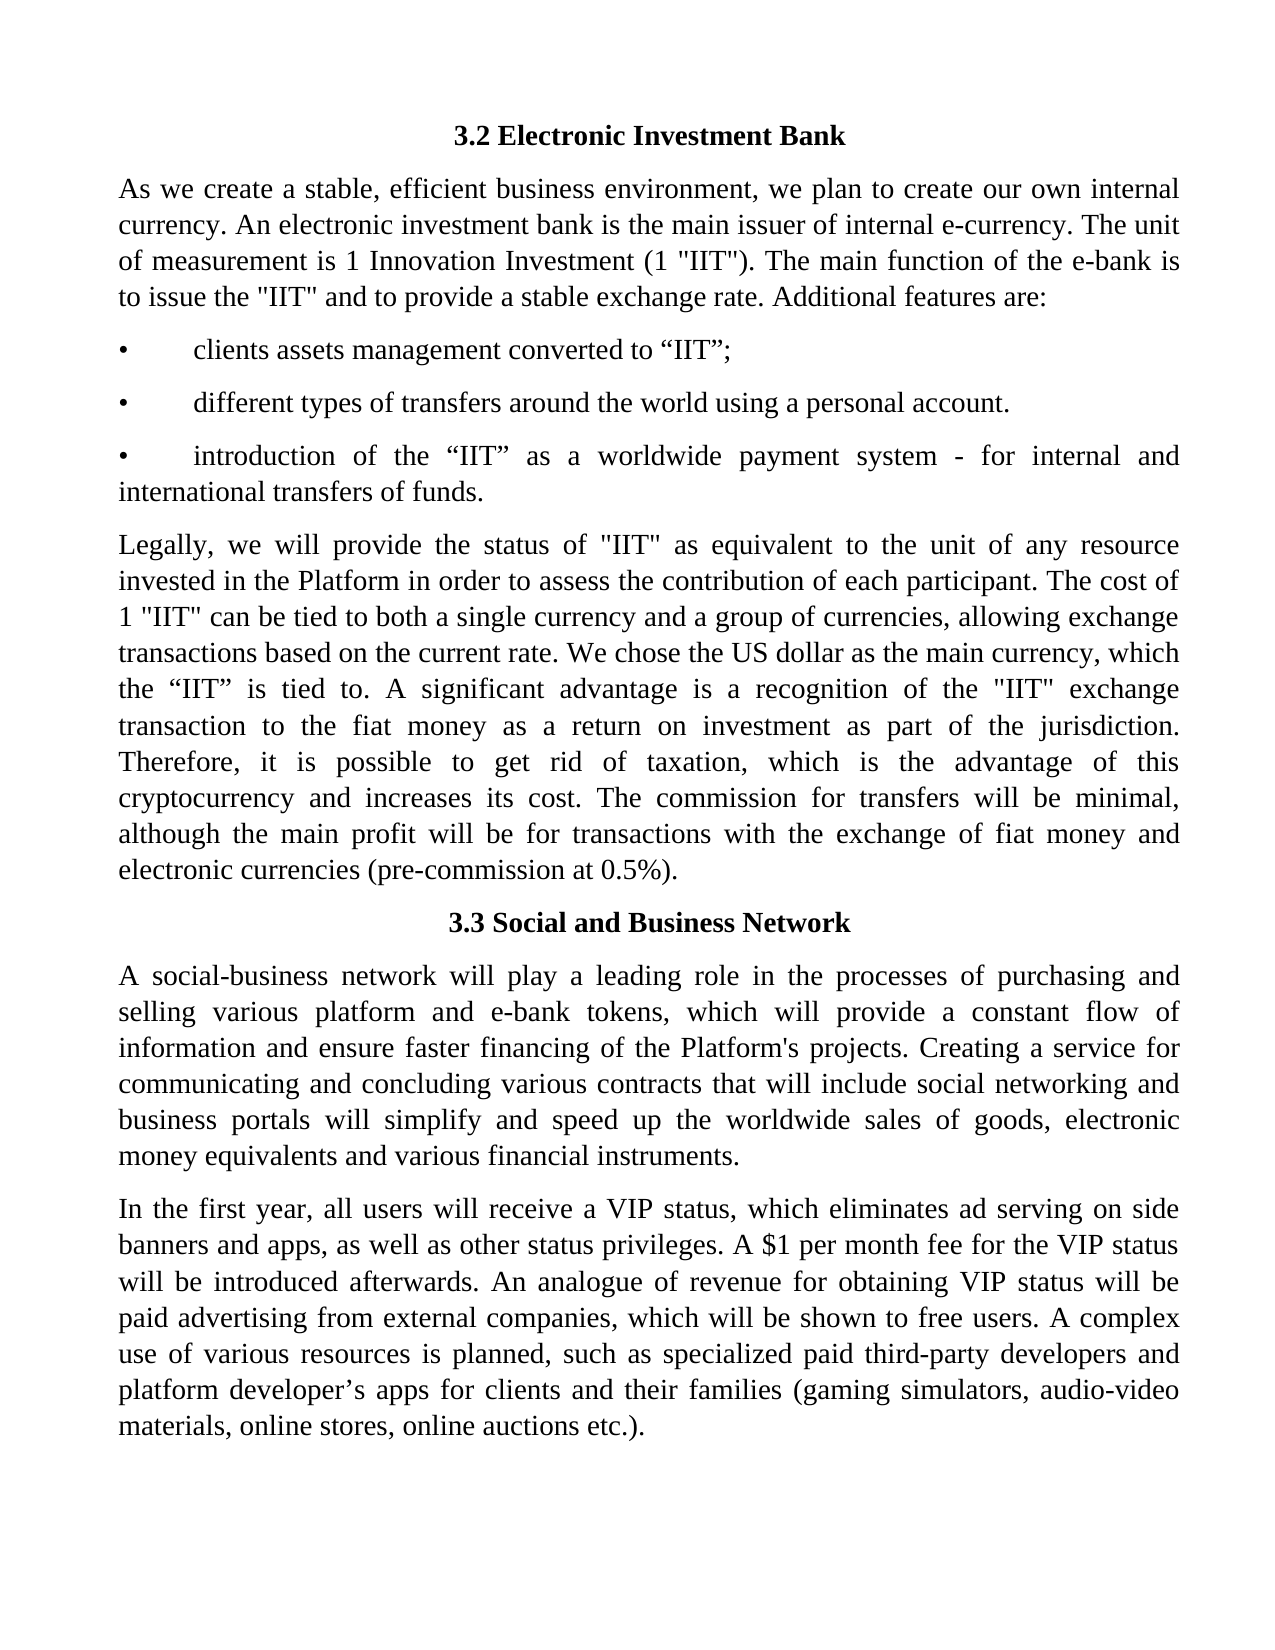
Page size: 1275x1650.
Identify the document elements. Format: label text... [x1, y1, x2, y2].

text As we create a stable, efficient business environment, we plan to create our own internal currency. An electronic investment bank is the main issuer of internal e-currency. The unit of measurement is 1 Innovation Investment (1 "IIT"). The main function of the e-bank is to issue the "IIT" and to provide a stable exchange rate. Additional features are: [118, 171, 1181, 313]
text • introduction of the “IIT” as a worldwide payment system - for internal and international transfers of funds. [118, 438, 1181, 508]
text • different types of transfers around the world using a personal account. [118, 385, 1181, 419]
text Legally, we will provide the status of "IIT" as equivalent to the unit of any resource invested in the Platform in order to assess the contribution of each participant. The cost of 1 "IIT" can be tied to both a single currency and a group of currencies, allowing exchange transactions based on the current rate. We chose the US dollar as the main currency, which the “IIT” is tied to. A significant advantage is a recognition of the "IIT" exchange transaction to the fiat money as a return on investment as part of the jurisdiction. Therefore, it is possible to get rid of taxation, which is the advantage of this cryptocurrency and increases its cost. The commission for transfers will be minimal, although the main profit will be for transactions with the exchange of fiat money and electronic currencies (pre-commission at 0.5%). [118, 527, 1181, 886]
text • clients assets management converted to “IIT”; [118, 332, 1181, 366]
text In the first year, all users will receive a VIP status, which eliminates ad serving on side banners and apps, as well as other status privileges. A $1 per month fee for the VIP status will be introduced afterwards. An analogue of revenue for obtaining VIP status will be paid advertising from external companies, which will be shown to free users. A complex use of various resources is planned, such as specialized paid third-party developers and platform developer’s apps for clients and their families (gaming simulators, audio-video materials, online stores, online auctions etc.). [118, 1191, 1181, 1442]
text A social-business network will play a leading role in the processes of purchasing and selling various platform and e-bank tokens, which will provide a constant flow of information and ensure faster financing of the Platform's projects. Creating a service for communicating and concluding various contracts that will include social networking and business portals will simplify and speed up the worldwide sales of goods, electronic money equivalents and various financial instruments. [118, 958, 1181, 1172]
text 3.3 Social and Business Network [118, 905, 1181, 938]
text 3.2 Electronic Investment Bank [118, 118, 1181, 152]
